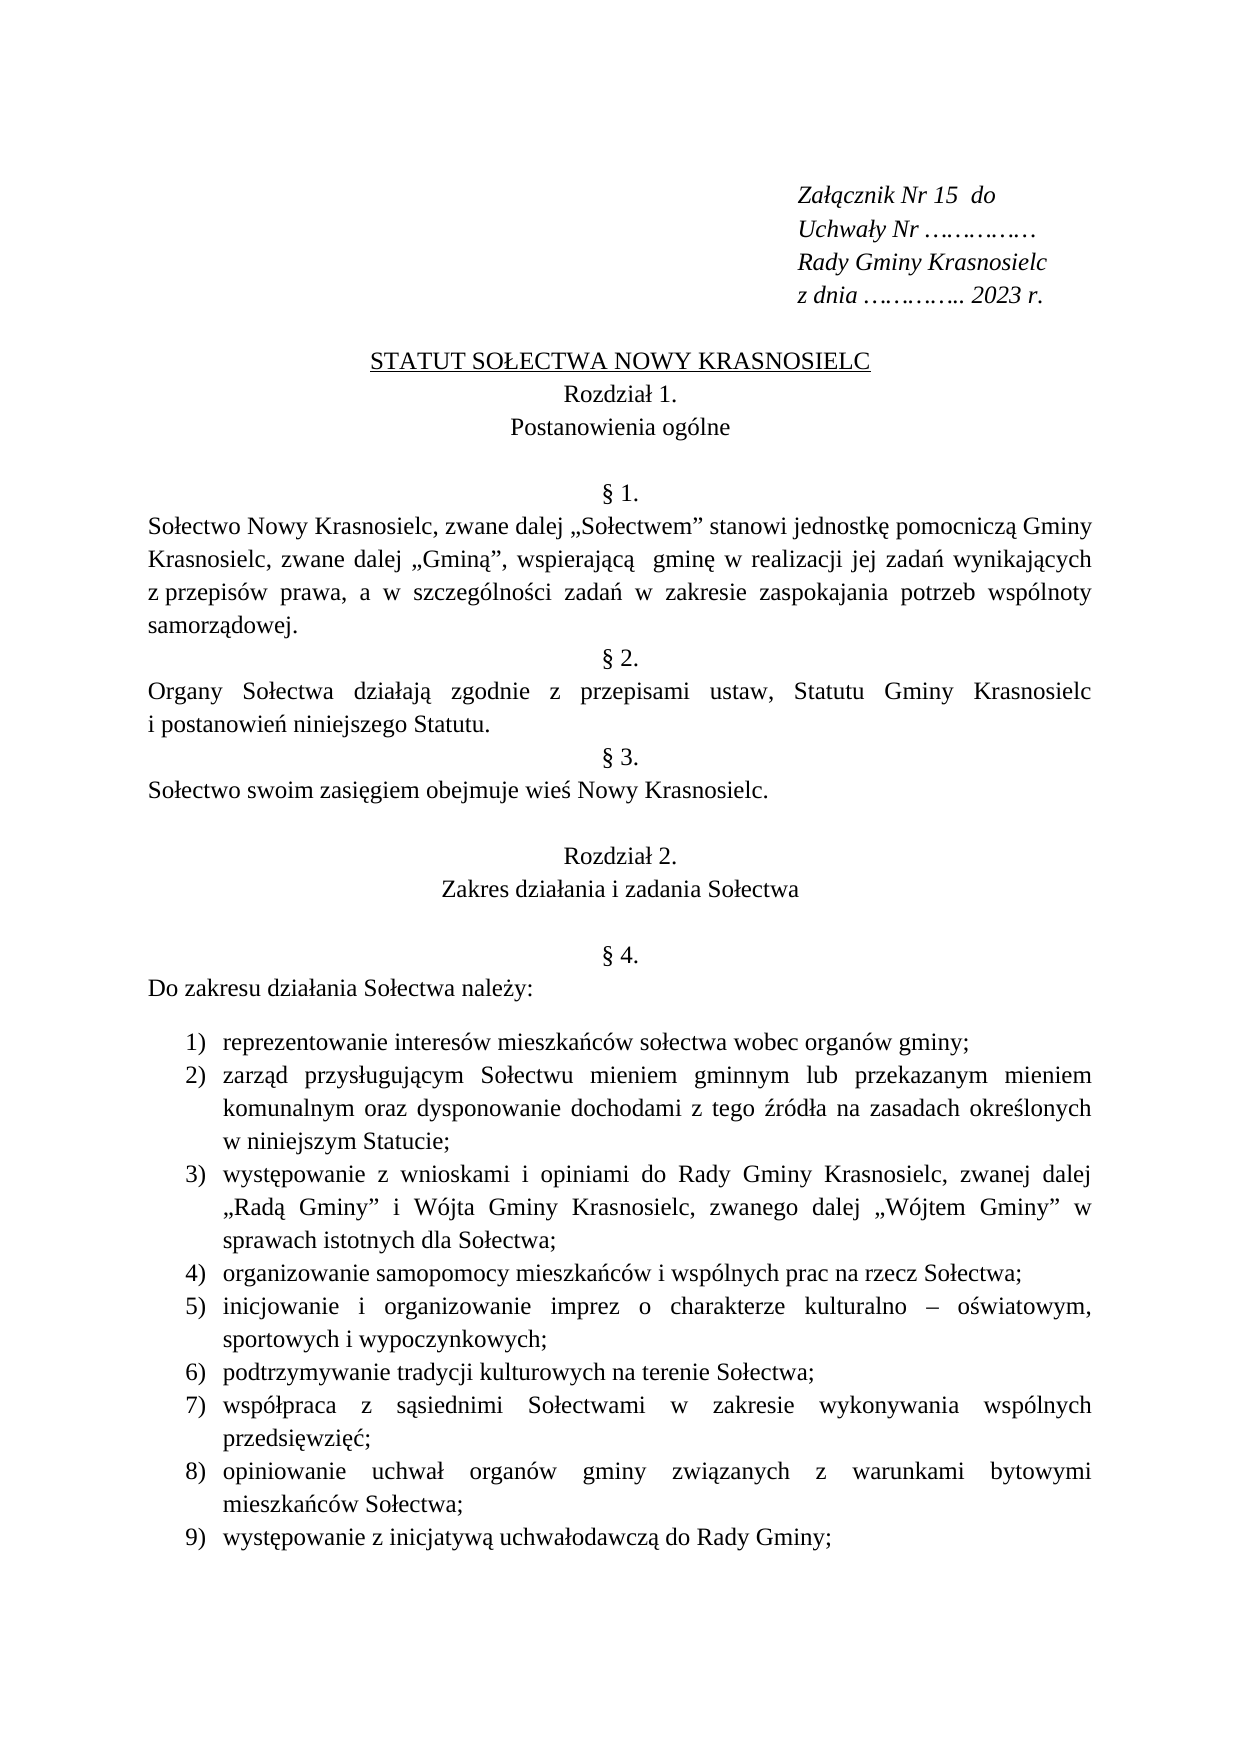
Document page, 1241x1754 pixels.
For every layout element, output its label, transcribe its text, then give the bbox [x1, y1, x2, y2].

text § 1. [148, 478, 1093, 507]
text § 3. [148, 742, 1093, 771]
list organizowanie samopomocy mieszkańców i wspólnych prac na rzecz Sołectwa; [185, 1258, 1093, 1287]
text § 2. [148, 643, 1093, 672]
text z dnia ………….. 2023 r. [797, 280, 1093, 308]
text Sołectwo Nowy Krasnosielc, zwane dalej „Sołectwem” stanowi jednostkę pomocniczą Gminy Krasnosielc, zwane dalej „Gminą”, wspierającą gminę w realizacji jej zadań wynikających z przepisów prawa, a w szczególności zadań w zakresie zaspokajania potrzeb wspólnoty samorządowej. [148, 511, 1093, 639]
list reprezentowanie interesów mieszkańców sołectwa wobec organów gminy; [185, 1027, 1093, 1056]
list występowanie z wnioskami i opiniami do Rady Gminy Krasnosielc, zwanej dalej „Radą Gminy” i Wójta Gminy Krasnosielc, zwanego dalej „Wójtem Gminy” w sprawach istotnych dla Sołectwa; [185, 1159, 1093, 1254]
list współpraca z sąsiednimi Sołectwami w zakresie wykonywania wspólnych przedsięwzięć; [185, 1390, 1093, 1452]
text Postanowienia ogólne [148, 412, 1093, 441]
list zarząd przysługującym Sołectwu mieniem gminnym lub przekazanym mieniem komunalnym oraz dysponowanie dochodami z tego źródła na zasadach określonych w niniejszym Statucie; [185, 1060, 1093, 1155]
text STATUT SOŁECTWA NOWY KRASNOSIELC [148, 346, 1093, 374]
text Sołectwo swoim zasięgiem obejmuje wieś Nowy Krasnosielc. [148, 775, 1093, 804]
list inicjowanie i organizowanie imprez o charakterze kulturalno – oświatowym, sportowych i wypoczynkowych; [185, 1291, 1093, 1353]
text Załącznik Nr 15 do [797, 181, 1093, 209]
list opiniowanie uchwał organów gminy związanych z warunkami bytowymi mieszkańców Sołectwa; [185, 1456, 1093, 1518]
text Rozdział 1. [148, 379, 1093, 407]
list występowanie z inicjatywą uchwałodawczą do Rady Gminy; [185, 1522, 1093, 1551]
list podtrzymywanie tradycji kulturowych na terenie Sołectwa; [185, 1357, 1093, 1386]
text Uchwały Nr …………… [797, 214, 1093, 242]
text Rady Gminy Krasnosielc [797, 247, 1093, 275]
text Organy Sołectwa działają zgodnie z przepisami ustaw, Statutu Gminy Krasnosielc i postanowień niniejszego Statutu. [148, 676, 1093, 738]
text Rozdział 2. [148, 841, 1093, 870]
text Do zakresu działania Sołectwa należy: [148, 973, 1093, 1002]
text § 4. [148, 940, 1093, 969]
text Zakres działania i zadania Sołectwa [148, 874, 1093, 903]
